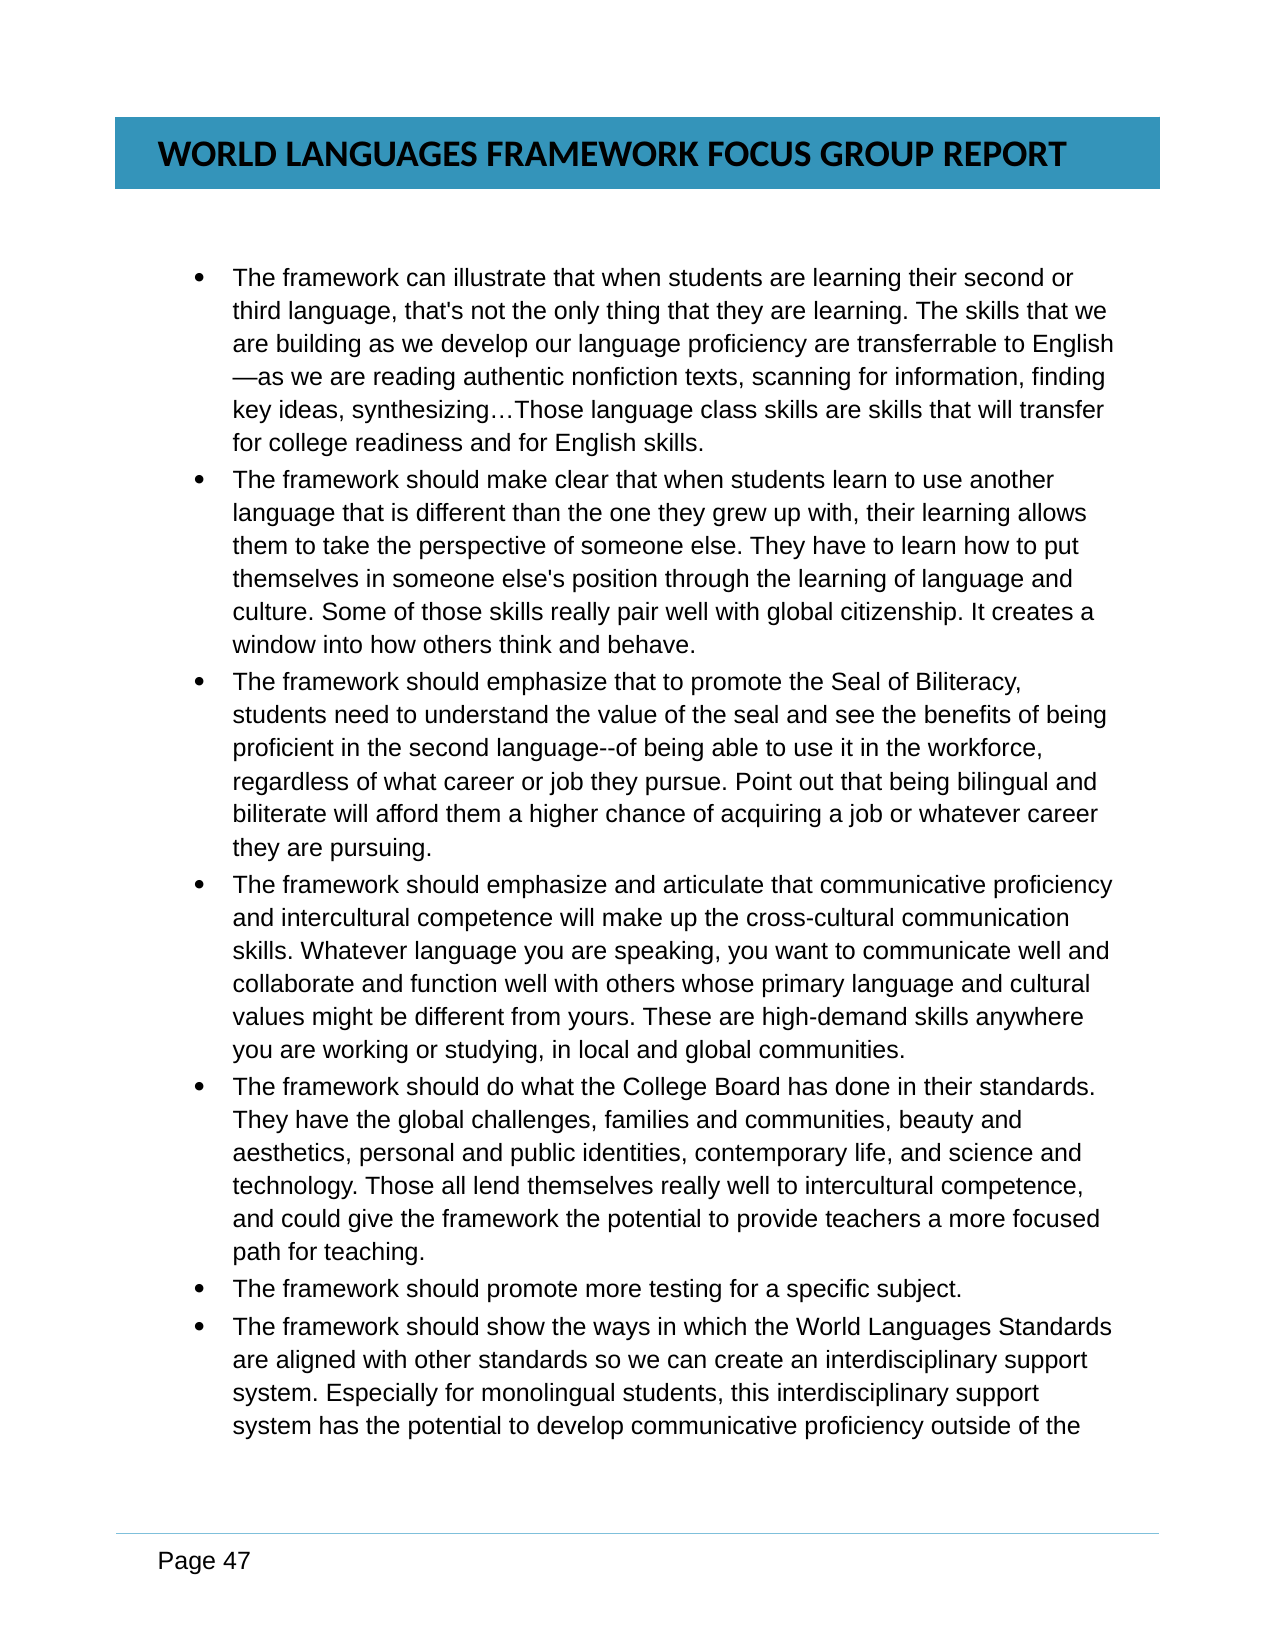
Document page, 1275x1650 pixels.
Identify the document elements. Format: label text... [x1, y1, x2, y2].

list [195, 1312, 1117, 1440]
list The framework should emphasize that to promote the Seal of Biliteracy, students need to understand the value of the seal and see the benefits of being proficient in the second language--of being able to use it in the workforce, regardless of what career or job they pursue. Point out that being bilingual and biliterate will afford them a higher chance of acquiring a job or whatever career they are pursuing. [195, 667, 1117, 861]
list The framework should make clear that when students learn to use another language that is different than the one they grew up with, their learning allows them to take the perspective of someone else. They have to learn how to put themselves in someone else's position through the learning of language and culture. Some of those skills really pair well with global citizenship. It creates a window into how others think and behave. [195, 465, 1117, 659]
list The framework can illustrate that when students are learning their second or third language, that's not the only thing that they are learning. The skills that we are building as we develop our language proficiency are transferrable to English—as we are reading authentic nonfiction texts, scanning for information, finding key ideas, synthesizing…Those language class skills are skills that will transfer for college readiness and for English skills. [195, 262, 1117, 456]
list The framework should promote more testing for a specific subject. [195, 1274, 1117, 1303]
list The framework should do what the College Board has done in their standards. They have the global challenges, families and communities, beauty and aesthetics, personal and public identities, contemporary life, and science and technology. Those all lend themselves really well to intercultural competence, and could give the framework the potential to provide teachers a more focused path for teaching. [195, 1072, 1117, 1266]
list The framework should emphasize and articulate that communicative proficiency and intercultural competence will make up the cross-cultural communication skills. Whatever language you are speaking, you want to communicate well and collaborate and function well with others whose primary language and cultural values might be different from yours. These are high-demand skills anywhere you are working or studying, in local and global communities. [195, 870, 1117, 1064]
